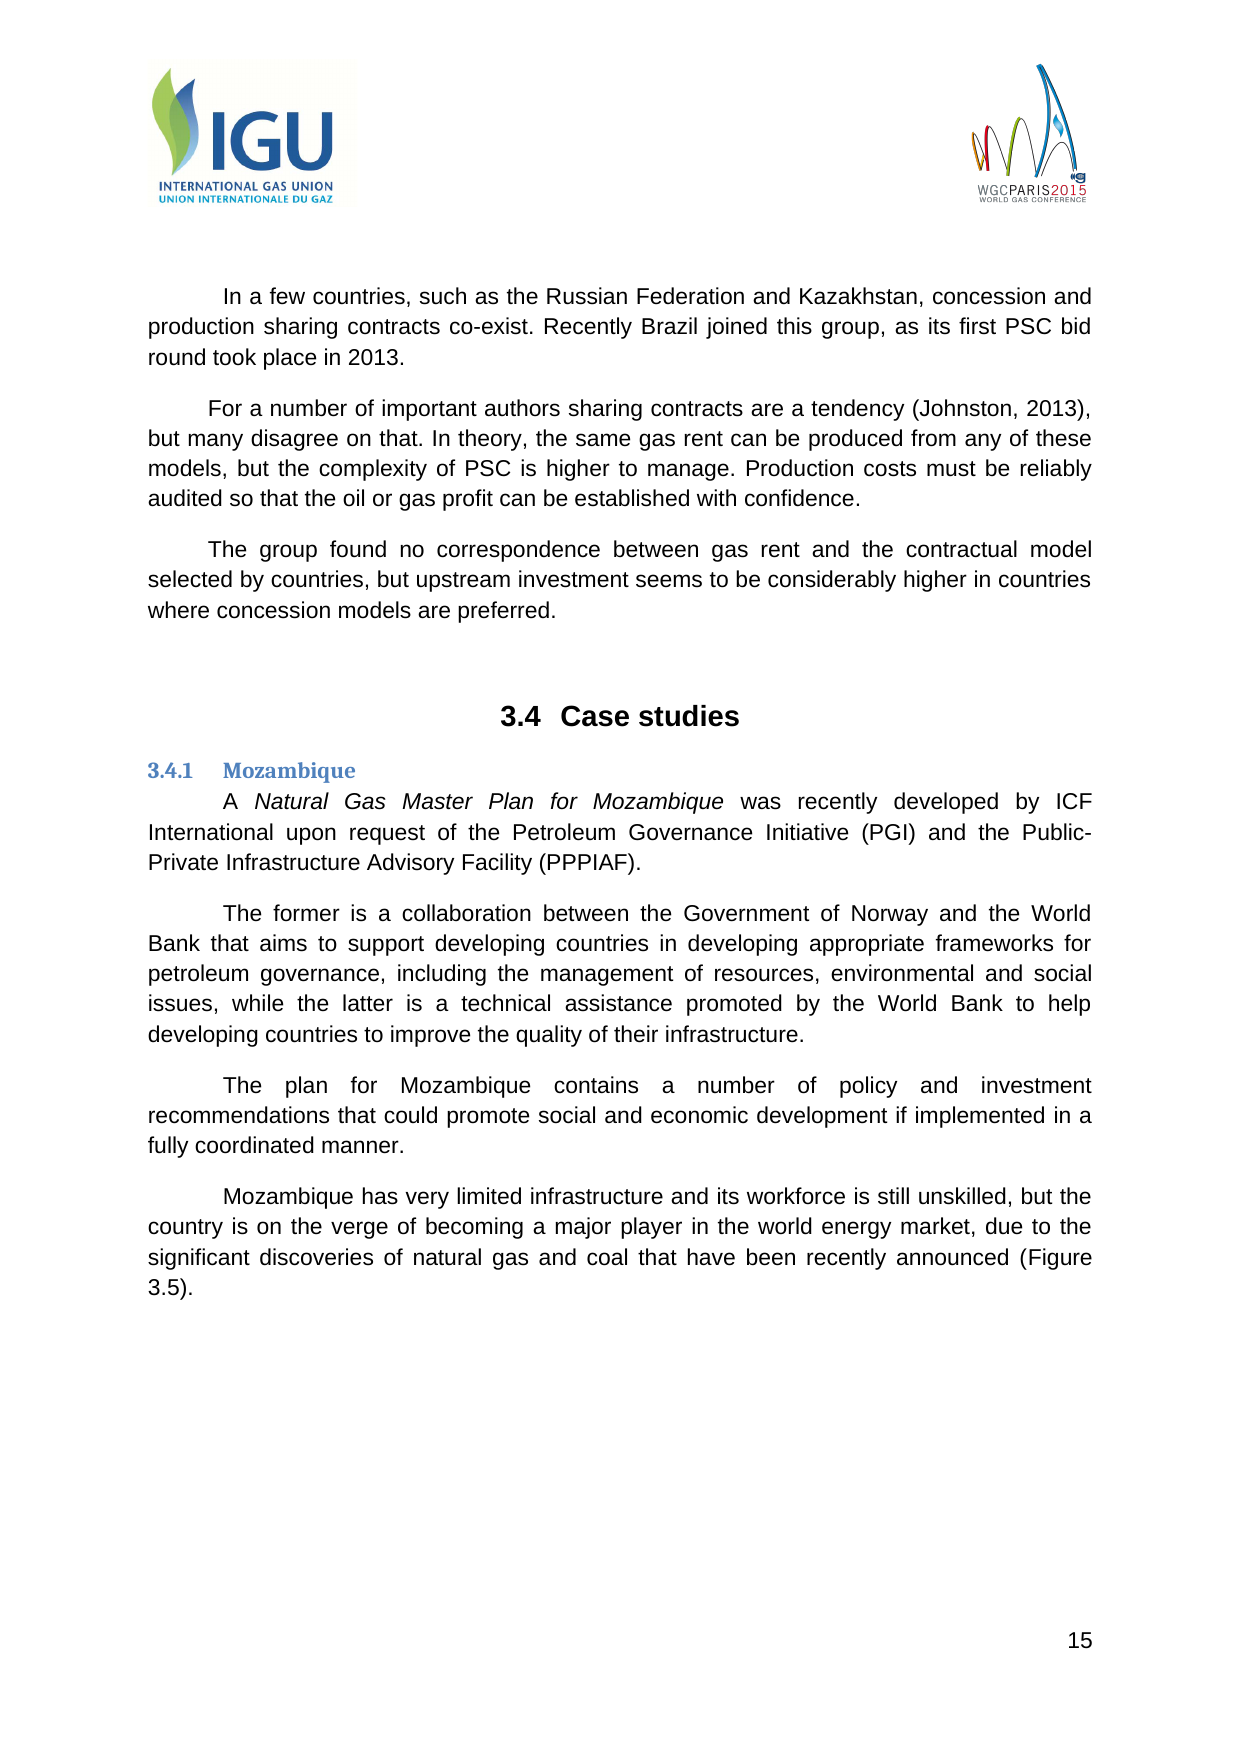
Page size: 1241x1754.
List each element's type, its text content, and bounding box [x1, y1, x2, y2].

text Mozambique has very limited infrastructure and its workforce is still unskilled, but the country is on the verge of becoming a major player in the world energy market, due to the significant discoveries of natural gas and coal that have been recently announced (Figure 3.5). [148, 1183, 1092, 1300]
subtitle Mozambique [148, 758, 1092, 784]
text The group found no correspondence between gas rent and the contractual model selected by countries, but upstream investment seems to be considerably higher in countries where concession models are preferred. [148, 536, 1092, 623]
picture [964, 59, 1093, 208]
text In a few countries, such as the Russian Federation and Kazakhstan, concession and production sharing contracts co-exist. Recently Brazil joined this group, as its first PSC bid round took place in 2013. [148, 283, 1092, 370]
text The former is a collaboration between the Government of Norway and the World Bank that aims to support developing countries in developing appropriate frameworks for petroleum governance, including the management of resources, environmental and social issues, while the latter is a technical assistance promoted by the World Bank to help developing countries to improve the quality of their infrastructure. [148, 900, 1092, 1047]
text A Natural Gas Master Plan for Mozambique was recently developed by ICF International upon request of the Petroleum Governance Initiative (PGI) and the Public-Private Infrastructure Advisory Facility (PPPIAF). [148, 788, 1092, 875]
subtitle Case studies [148, 699, 1092, 732]
text For a number of important authors sharing contracts are a tendency (Johnston, 2013), but many disagree on that. In theory, the same gas rent can be produced from any of these models, but the complexity of PSC is higher to manage. Production costs must be reliably audited so that the oil or gas profit can be established with confidence. [148, 394, 1092, 511]
text The plan for Mozambique contains a number of policy and investment recommendations that could promote social and economic development if implemented in a fully coordinated manner. [148, 1072, 1092, 1158]
